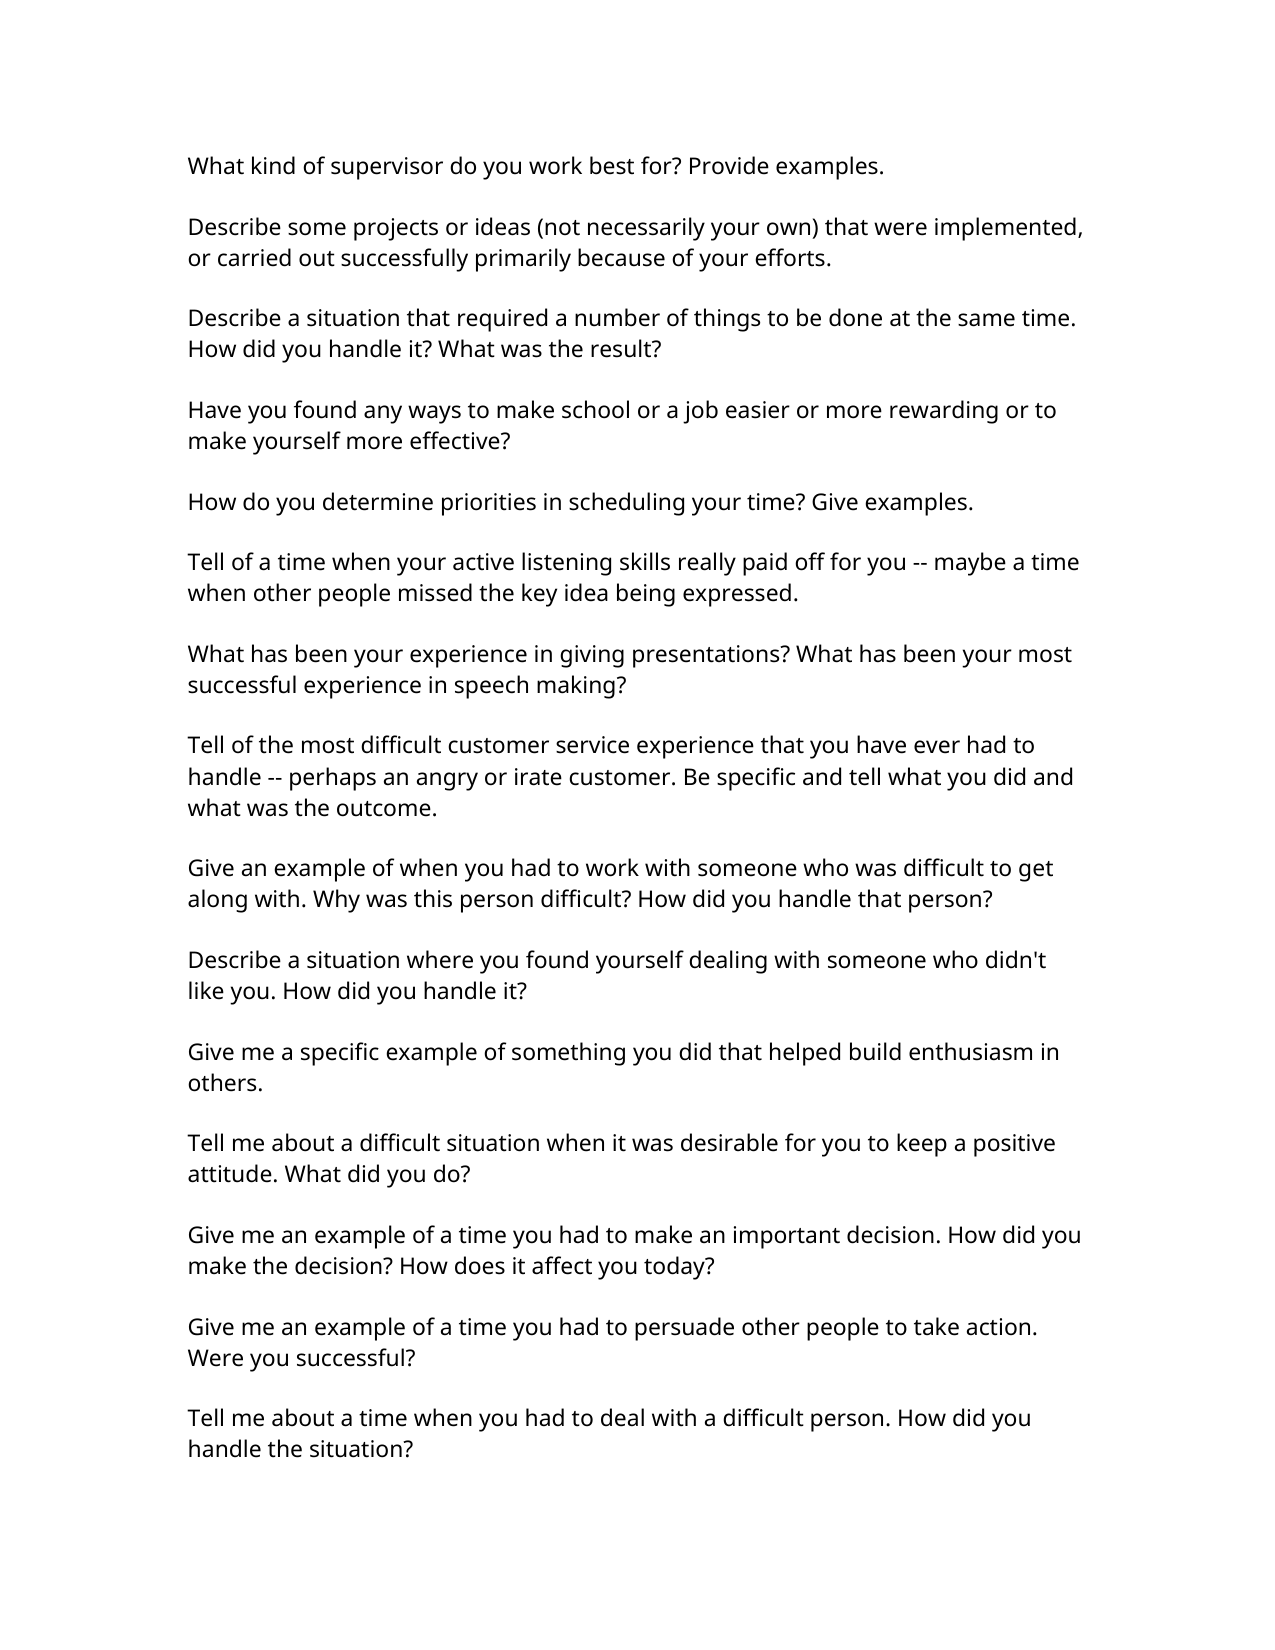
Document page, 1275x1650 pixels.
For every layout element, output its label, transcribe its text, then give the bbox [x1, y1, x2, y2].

text Tell of a time when your active listening skills really paid off for you -- maybe a time when other people missed the key idea being expressed. [187, 546, 1087, 608]
text What has been your experience in giving presentations? What has been your most successful experience in speech making? [187, 637, 1087, 700]
text Give me a specific example of something you did that helped build enthusiasm in others. [187, 1035, 1087, 1098]
text Describe a situation that required a number of things to be done at the same time. How did you handle it? What was the result? [187, 302, 1087, 364]
text Give an example of when you had to work with someone who was difficult to get along with. Why was this person difficult? How did you handle that person? [187, 852, 1087, 914]
text Give me an example of a time you had to persuade other people to take action. Were you successful? [187, 1310, 1087, 1373]
text Have you found any ways to make school or a job easier or more rewarding or to make yourself more effective? [187, 394, 1087, 456]
text Tell me about a difficult situation when it was desirable for you to keep a positive attitude. What did you do? [187, 1127, 1087, 1189]
text Describe some projects or ideas (not necessarily your own) that were implemented, or carried out successfully primarily because of your efforts. [187, 210, 1087, 273]
text Describe a situation where you found yourself dealing with someone who didn't like you. How did you handle it? [187, 944, 1087, 1006]
text Give me an example of a time you had to make an important decision. How did you make the decision? How does it affect you today? [187, 1219, 1087, 1281]
text Tell me about a time when you had to deal with a difficult person. How did you handle the situation? [187, 1402, 1087, 1464]
text How do you determine priorities in scheduling your time? Give examples. [187, 485, 1087, 517]
text Tell of the most difficult customer service experience that you have ever had to handle -- perhaps an angry or irate customer. Be specific and tell what you did and what was the outcome. [187, 729, 1087, 823]
text What kind of supervisor do you work best for? Provide examples. [187, 150, 1087, 181]
